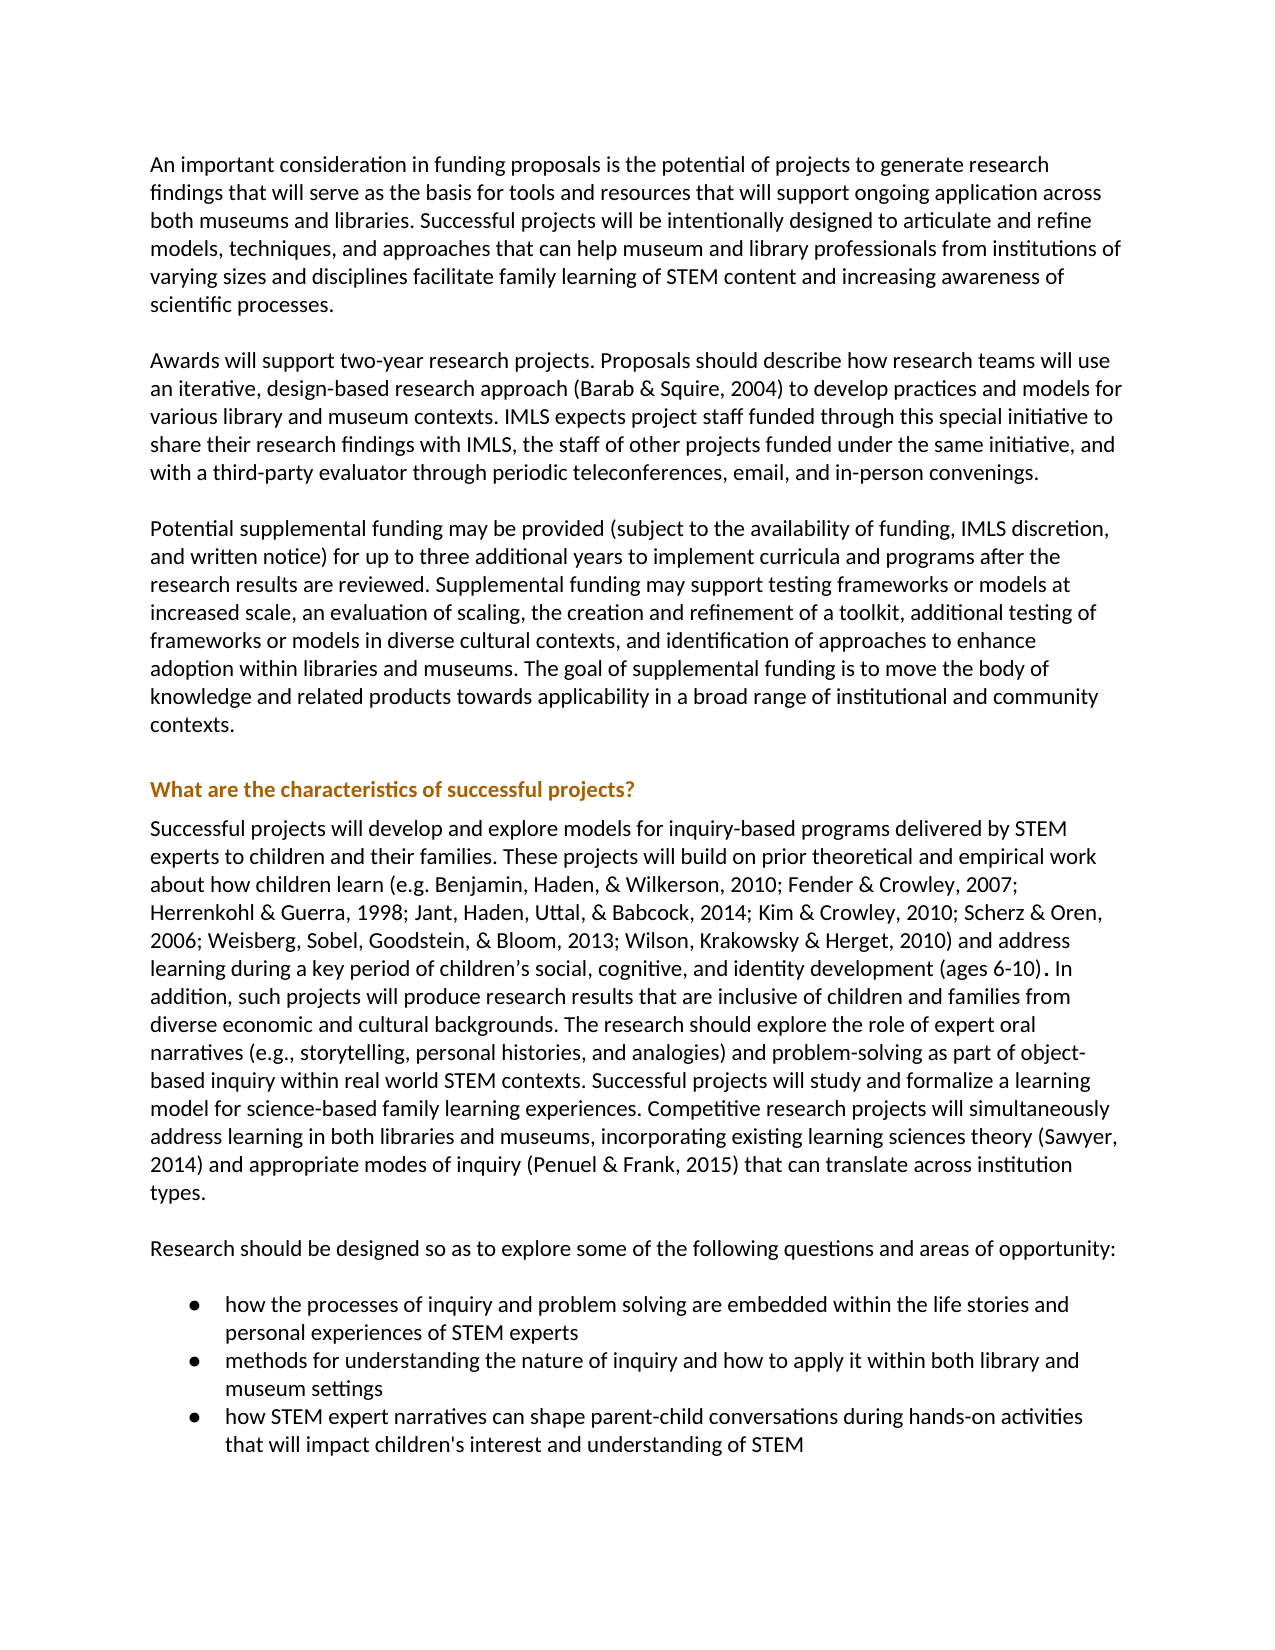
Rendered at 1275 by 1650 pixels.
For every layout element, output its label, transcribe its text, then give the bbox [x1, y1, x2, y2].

text What are the characteristics of successful projects? [150, 776, 1125, 804]
list how the processes of inquiry and problem solving are embedded within the life stories and personal experiences of STEM experts [187, 1290, 1125, 1346]
text Awards will support two-year research projects. Proposals should describe how research teams will use an iterative, design-based research approach (Barab & Squire, 2004) to develop practices and models for various library and museum contexts. IMLS expects project staff funded through this special initiative to share their research findings with IMLS, the staff of other projects funded under the same initiative, and with a third-party evaluator through periodic teleconferences, email, and in-person convenings. [150, 346, 1125, 486]
text Research should be designed so as to explore some of the following questions and areas of opportunity: [150, 1234, 1125, 1262]
text Potential supplemental funding may be provided (subject to the availability of funding, IMLS discretion, and written notice) for up to three additional years to implement curricula and programs after the research results are reviewed. Supplemental funding may support testing frameworks or models at increased scale, an evaluation of scaling, the creation and refinement of a toolkit, additional testing of frameworks or models in diverse cultural contexts, and identification of approaches to enhance adoption within libraries and museums. The goal of supplemental funding is to move the body of knowledge and related products towards applicability in a broad range of institutional and community contexts. [150, 514, 1125, 738]
text An important consideration in funding proposals is the potential of projects to generate research findings that will serve as the basis for tools and resources that will support ongoing application across both museums and libraries. Successful projects will be intentionally designed to articulate and refine models, techniques, and approaches that can help museum and library professionals from institutions of varying sizes and disciplines facilitate family learning of STEM content and increasing awareness of scientific processes. [150, 150, 1125, 318]
text Successful projects will develop and explore models for inquiry-based programs delivered by STEM experts to children and their families. These projects will build on prior theoretical and empirical work about how children learn (e.g. Benjamin, Haden, & Wilkerson, 2010; Fender & Crowley, 2007; Herrenkohl & Guerra, 1998; Jant, Haden, Uttal, & Babcock, 2014; Kim & Crowley, 2010; Scherz & Oren, 2006; Weisberg, Sobel, Goodstein, & Bloom, 2013; Wilson, Krakowsky & Herget, 2010) and address learning during a key period of children’s social, cognitive, and identity development (ages 6-10). In addition, such projects will produce research results that are inclusive of children and families from diverse economic and cultural backgrounds. The research should explore the role of expert oral narratives (e.g., storytelling, personal histories, and analogies) and problem-solving as part of object-based inquiry within real world STEM contexts. Successful projects will study and formalize a learning model for science-based family learning experiences. Competitive research projects will simultaneously address learning in both libraries and museums, incorporating existing learning sciences theory (Sawyer, 2014) and appropriate modes of inquiry (Penuel & Frank, 2015) that can translate across institution types. [150, 814, 1125, 1206]
list methods for understanding the nature of inquiry and how to apply it within both library and museum settings [187, 1346, 1125, 1402]
list how STEM expert narratives can shape parent-child conversations during hands-on activities that will impact children's interest and understanding of STEM [187, 1402, 1125, 1458]
